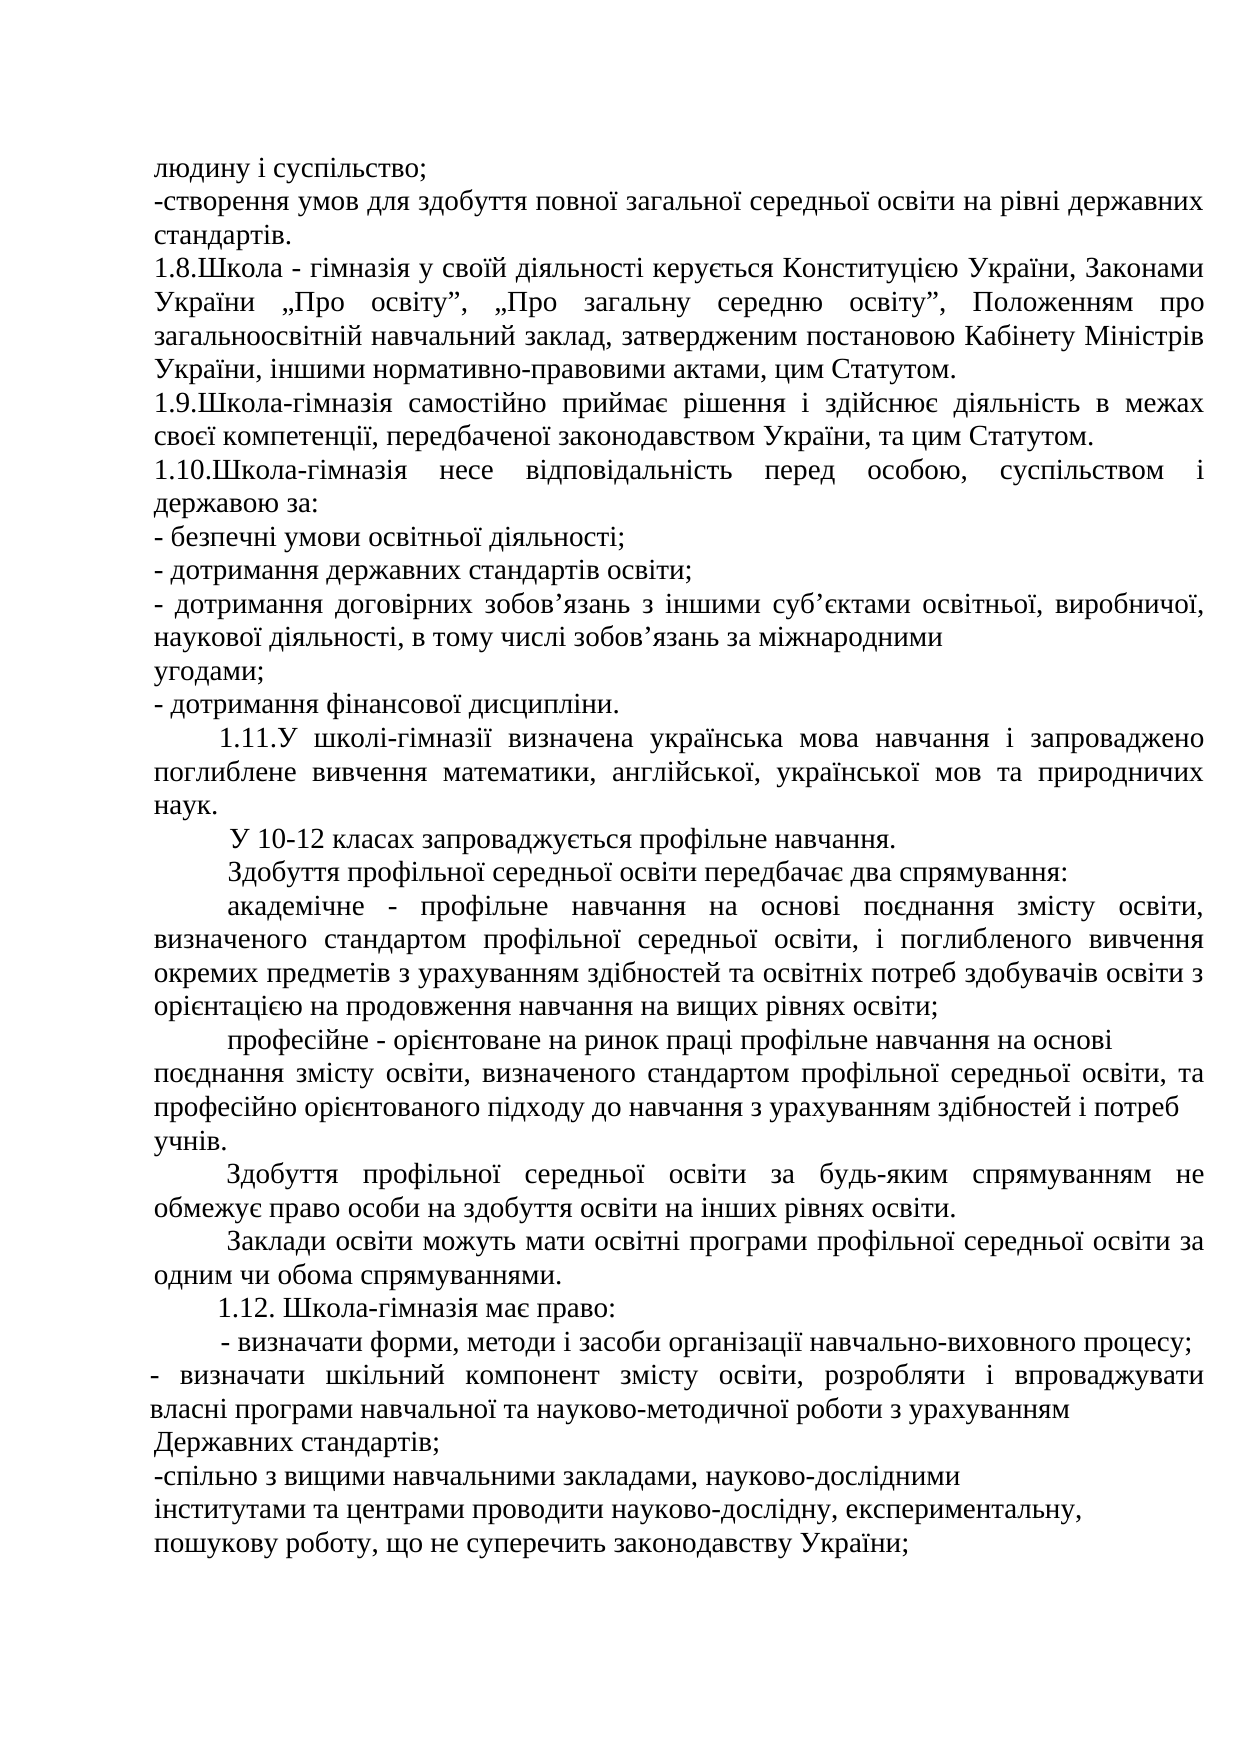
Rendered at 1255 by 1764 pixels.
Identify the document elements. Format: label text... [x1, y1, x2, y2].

text - дотримання фінансової дисципліни. [153, 687, 1205, 720]
text 1.12. Школа-гімназія має право: [217, 1290, 1205, 1324]
text - дотримання державних стандартів освіти; [153, 552, 1205, 586]
text академічне - профільне навчання на основі поєднання змісту освіти, визначеного стандартом профільної середньої освіти, і поглибленого вивчення окремих предметів з урахуванням здібностей та освітніх потреб здобувачів освіти з орієнтацією на продовження навчання на вищих рівнях освіти; [153, 888, 1205, 1022]
text людину і суспільство; [153, 150, 1205, 183]
text - визначати форми, методи і засоби організації навчально-виховного процесу; [220, 1324, 1205, 1357]
text 1.8.Школа - гімназія у своїй діяльності керується Конституцією України, Законами України „Про освіту”, „Про загальну середню освіту”, Положенням про загальноосвітній навчальний заклад, затвердженим постановою Кабінету Міністрів України, іншими нормативно-правовими актами, цим Статутом. [153, 251, 1205, 385]
text -спільно з вищими навчальними закладами, науково-дослідними інститутами та центрами проводити науково-дослідну, експериментальну, пошукову роботу, що не суперечить законодавству України; [153, 1458, 1199, 1559]
text 1.11.У школі-гімназії визначена українська мова навчання і запроваджено поглиблене вивчення математики, англійської, української мов та природничих наук. [153, 720, 1205, 821]
text Здобуття профільної середньої освіти передбачає два спрямування: [227, 854, 1205, 888]
text - безпечні умови освітньої діяльності; [153, 519, 1205, 552]
text Заклади освіти можуть мати освітні програми профільної середньої освіти за одним чи обома спрямуваннями. [153, 1223, 1205, 1290]
text 1.9.Школа-гімназія самостійно приймає рішення і здійснює діяльність в межах своєї компетенції, передбаченої законодавством України, та цим Статутом. [153, 385, 1205, 452]
text -створення умов для здобуття повної загальної середньої освіти на рівні державних стандартів. [153, 183, 1205, 251]
text - дотримання договірних зобов’язань з іншими суб’єктами освітньої, виробничої, наукової діяльності, в тому числі зобов’язань за міжнародними [153, 586, 1205, 653]
text угодами; [153, 653, 1205, 687]
text професійне - орієнтоване на ринок праці профільне навчання на основі [153, 1022, 1205, 1056]
text Державних стандартів; [153, 1424, 1199, 1458]
text Здобуття профільної середньої освіти за будь-яким спрямуванням не обмежує право особи на здобуття освіти на інших рівнях освіти. [153, 1156, 1205, 1223]
text У 10-12 класах запроваджується профільне навчання. [229, 821, 1205, 854]
text учнів. [153, 1123, 1205, 1156]
text поєднання змісту освіти, визначеного стандартом профільної середньої освіти, та професійно орієнтованого підходу до навчання з урахуванням здібностей і потреб [153, 1056, 1205, 1123]
text - визначати шкільний компонент змісту освіти, розробляти і впроваджувати власні програми навчальної та науково-методичної роботи з урахуванням [149, 1357, 1205, 1424]
text 1.10.Школа-гімназія несе відповідальність перед особою, суспільством і державою за: [153, 452, 1205, 519]
